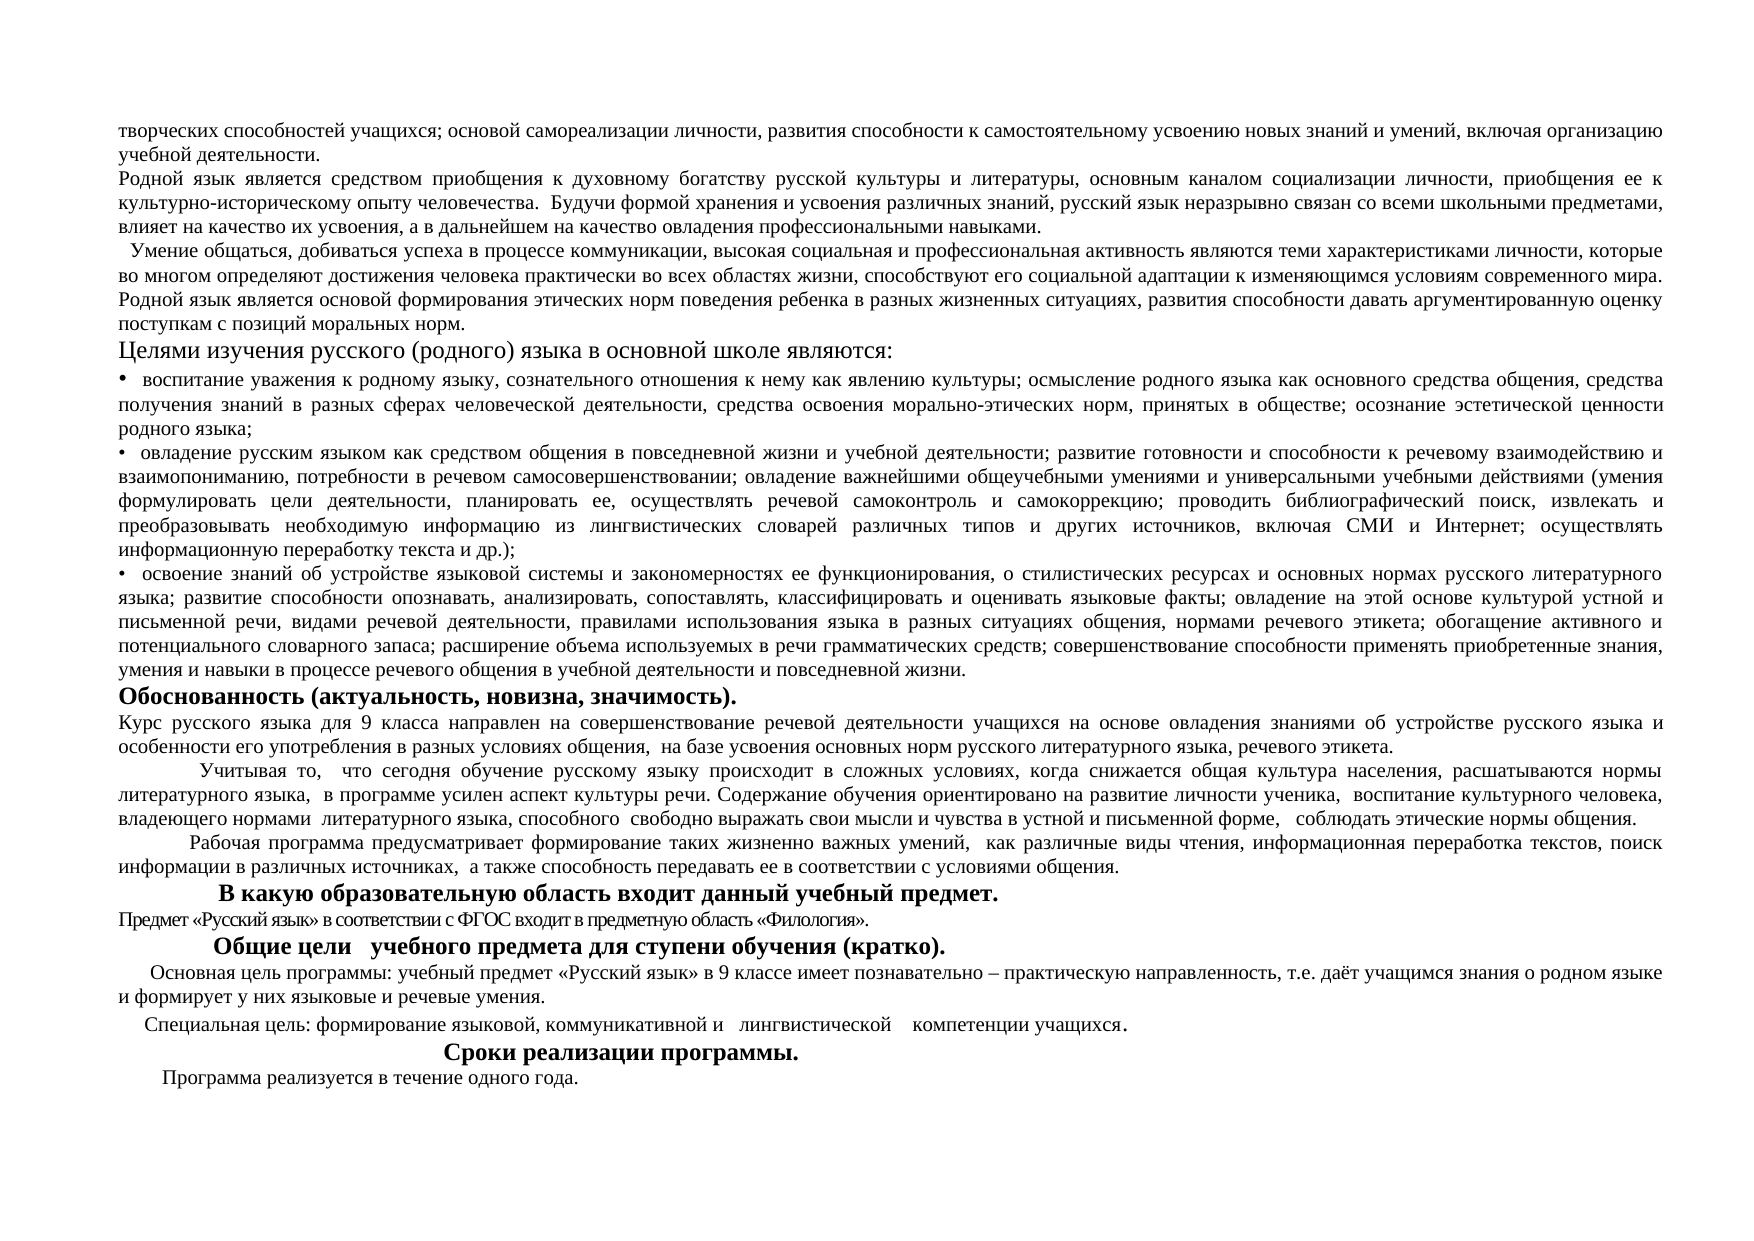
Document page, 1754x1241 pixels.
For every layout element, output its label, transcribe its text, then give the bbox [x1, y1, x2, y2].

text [118, 118, 1665, 166]
text Целями изучения русского (родного) языка в основной школе являются: [118, 335, 1665, 363]
text Курс русского языка для 9 класса направлен на совершенствование речевой деятельности учащихся на основе овладения знаниями об устройстве русского языка и особенности его употребления в разных условиях общения, на базе усвоения основных норм русского литературного языка, речевого этикета. [118, 710, 1665, 758]
text • овладение русским языком как средством общения в повседневной жизни и учебной деятельности; развитие готовности и способности к речевому взаимодействию и взаимопониманию, потребности в речевом самосовершенствовании; овладение важнейшими общеучебными умениями и универсальными учебными действиями (умения формулировать цели деятельности, планировать ее, осуществлять речевой самоконтроль и самокоррекцию; проводить библиографический поиск, извлекать и преобразовывать необходимую информацию из лингвистических словарей различных типов и других источников, включая СМИ и Интернет; осуществлять информационную переработку текста и др.); [118, 440, 1665, 561]
text Основная цель программы: учебный предмет «Русский язык» в 9 классе имеет познавательно – практическую направленность, т.е. даёт учащимся знания о родном языке и формирует у них языковые и речевые умения. [118, 960, 1665, 1008]
text Рабочая программа предусматривает формирование таких жизненно важных умений, как различные виды чтения, информационная переработка текстов, поиск информации в различных источниках, а также способность передавать ее в соответствии с условиями общения. [118, 830, 1665, 878]
text • освоение знаний об устройстве языковой системы и закономерностях ее функционирования, о стилистических ресурсах и основных нормах русского литературного языка; развитие способности опознавать, анализировать, сопоставлять, классифицировать и оценивать языковые факты; овладение на этой основе культурой устной и письменной речи, видами речевой деятельности, правилами использования языка в разных ситуациях общения, нормами речевого этикета; обогащение активного и потенциального словарного запаса; расширение объема используемых в речи грамматических средств; совершенствование способности применять приобретенные знания, умения и навыки в процессе речевого общения в учебной деятельности и повседневной жизни. [118, 561, 1665, 681]
text Родной язык является средством приобщения к духовному богатству русской культуры и литературы, основным каналом социализации личности, приобщения ее к культурно-историческому опыту человечества. Будучи формой хранения и усвоения различных знаний, русский язык неразрывно связан со всеми школьными предметами, влияет на качество их усвоения, а в дальнейшем на качество овладения профессиональными навыками. [118, 166, 1665, 238]
text В какую образовательную область входит данный учебный предмет. [118, 878, 1665, 907]
list Специальная цель: формирование языковой, коммуникативной и лингвистической компетенции учащихся. [118, 1008, 1665, 1037]
list Сроки реализации программы. [118, 1037, 1665, 1065]
text Учитывая то, что сегодня обучение русскому языку происходит в сложных условиях, когда снижается общая культура населения, расшатываются нормы литературного языка, в программе усилен аспект культуры речи. Содержание обучения ориентировано на развитие личности ученика, воспитание культурного человека, владеющего нормами литературного языка, способного свободно выражать свои мысли и чувства в устной и письменной форме, соблюдать этические нормы общения. [118, 758, 1665, 830]
text Обоснованность (актуальность, новизна, значимость). [118, 681, 1665, 710]
text Предмет «Русский язык» в соответствии с ФГОС входит в предметную область «Филология». [118, 907, 1665, 931]
list Программа реализуется в течение одного года. [81, 1065, 1665, 1089]
text Умение общаться, добиваться успеха в процессе коммуникации, высокая социальная и профессиональная активность являются теми характеристиками личности, которые во многом определяют достижения человека практически во всех областях жизни, способствуют его социальной адаптации к изменяющимся условиям современного мира. Родной язык является основой формирования этических норм поведения ребенка в разных жизненных ситуациях, развития способности давать аргументированную оценку поступкам с позиций моральных норм. [118, 238, 1665, 335]
text • воспитание уважения к родному языку, сознательного отношения к нему как явлению культуры; осмысление родного языка как основного средства общения, средства получения знаний в разных сферах человеческой деятельности, средства освоения морально-этических норм, принятых в обществе; осознание эстетической ценности родного языка; [118, 363, 1665, 440]
text Общие цели учебного предмета для ступени обучения (кратко). [118, 931, 1665, 960]
